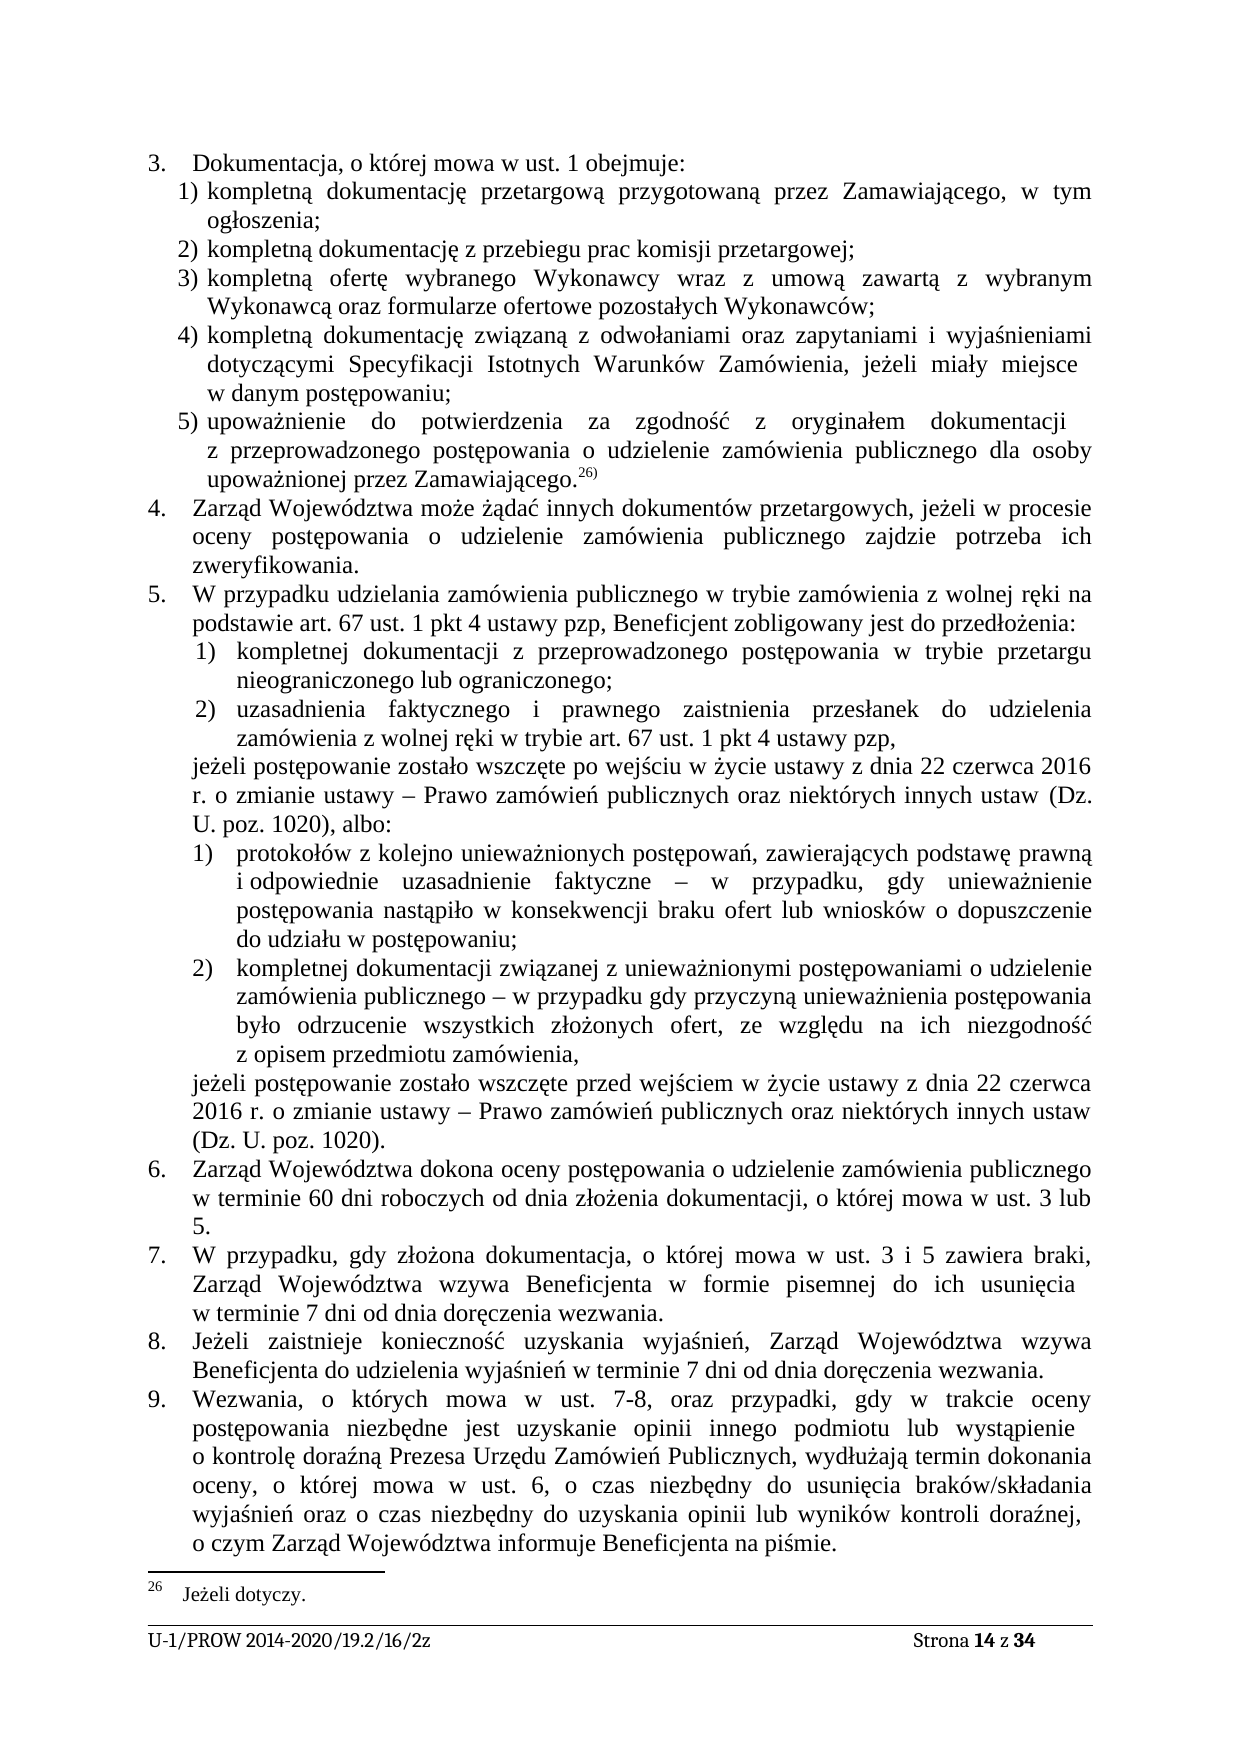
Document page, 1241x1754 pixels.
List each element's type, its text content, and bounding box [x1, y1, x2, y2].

list kompletnej dokumentacji związanej z unieważnionymi postępowaniami o udzielenie zamówienia publicznego – w przypadku gdy przyczyną unieważnienia postępowania było odrzucenie wszystkich złożonych ofert, ze względu na ich niezgodność z opisem przedmiotu zamówienia, [192, 953, 1093, 1068]
list kompletną dokumentację przetargową przygotowaną przez Zamawiającego, w tym ogłoszenia; [177, 176, 1093, 234]
list W przypadku, gdy złożona dokumentacja, o której mowa w ust. 3 i 5 zawiera braki, Zarząd Województwa wzywa Beneficjenta w formie pisemnej do ich usunięcia w terminie 7 dni od dnia doręczenia wezwania. [148, 1240, 1093, 1326]
list Jeżeli zaistnieje konieczność uzyskania wyjaśnień, Zarząd Województwa wzywa Beneficjenta do udzielenia wyjaśnień w terminie 7 dni od dnia doręczenia wezwania. [148, 1326, 1093, 1384]
list protokołów z kolejno unieważnionych postępowań, zawierających podstawę prawną i odpowiednie uzasadnienie faktyczne – w przypadku, gdy unieważnienie postępowania nastąpiło w konsekwencji braku ofert lub wniosków o dopuszczenie do udziału w postępowaniu; [192, 838, 1093, 953]
list kompletną dokumentację z przebiegu prac komisji przetargowej; [177, 234, 1093, 263]
list kompletnej dokumentacji z przeprowadzonego postępowania w trybie przetargu nieograniczonego lub ograniczonego; [195, 636, 1093, 694]
list kompletną ofertę wybranego Wykonawcy wraz z umową zawartą z wybranym Wykonawcą oraz formularze ofertowe pozostałych Wykonawców; [177, 263, 1093, 320]
list Zarząd Województwa dokona oceny postępowania o udzielenie zamówienia publicznego w terminie 60 dni roboczych od dnia złożenia dokumentacji, o której mowa w ust. 3 lub 5. [148, 1154, 1093, 1240]
list kompletną dokumentację związaną z odwołaniami oraz zapytaniami i wyjaśnieniami dotyczącymi Specyfikacji Istotnych Warunków Zamówienia, jeżeli miały miejsce w danym postępowaniu; [177, 320, 1093, 406]
list uzasadnienia faktycznego i prawnego zaistnienia przesłanek do udzielenia zamówienia z wolnej ręki w trybie art. 67 ust. 1 pkt 4 ustawy pzp, [195, 694, 1093, 751]
list Wezwania, o których mowa w ust. 7-8, oraz przypadki, gdy w trakcie oceny postępowania niezbędne jest uzyskanie opinii innego podmiotu lub wystąpienie o kontrolę doraźną Prezesa Urzędu Zamówień Publicznych, wydłużają termin dokonania oceny, o której mowa w ust. 6, o czas niezbędny do usunięcia braków/składania wyjaśnień oraz o czas niezbędny do uzyskania opinii lub wyników kontroli doraźnej, o czym Zarząd Województwa informuje Beneficjenta na piśmie. [148, 1384, 1093, 1556]
list W przypadku udzielania zamówienia publicznego w trybie zamówienia z wolnej ręki na podstawie art. 67 ust. 1 pkt 4 ustawy pzp, Beneficjent zobligowany jest do przedłożenia: [148, 579, 1093, 636]
list Dokumentacja, o której mowa w ust. 1 obejmuje: [148, 148, 1093, 176]
text jeżeli postępowanie zostało wszczęte po wejściu w życie ustawy z dnia 22 czerwca 2016 r. o zmianie ustawy – Prawo zamówień publicznych oraz niektórych innych ustaw (Dz. U. poz. 1020), albo: [192, 751, 1093, 838]
list upoważnienie do potwierdzenia za zgodność z oryginałem dokumentacji z przeprowadzonego postępowania o udzielenie zamówienia publicznego dla osoby upoważnionej przez Zamawiającego.) [177, 406, 1093, 493]
list Zarząd Województwa może żądać innych dokumentów przetargowych, jeżeli w procesie oceny postępowania o udzielenie zamówienia publicznego zajdzie potrzeba ich zweryfikowania. [148, 493, 1093, 579]
text jeżeli postępowanie zostało wszczęte przed wejściem w życie ustawy z dnia 22 czerwca 2016 r. o zmianie ustawy – Prawo zamówień publicznych oraz niektórych innych ustaw (Dz. U. poz. 1020). [192, 1068, 1093, 1154]
